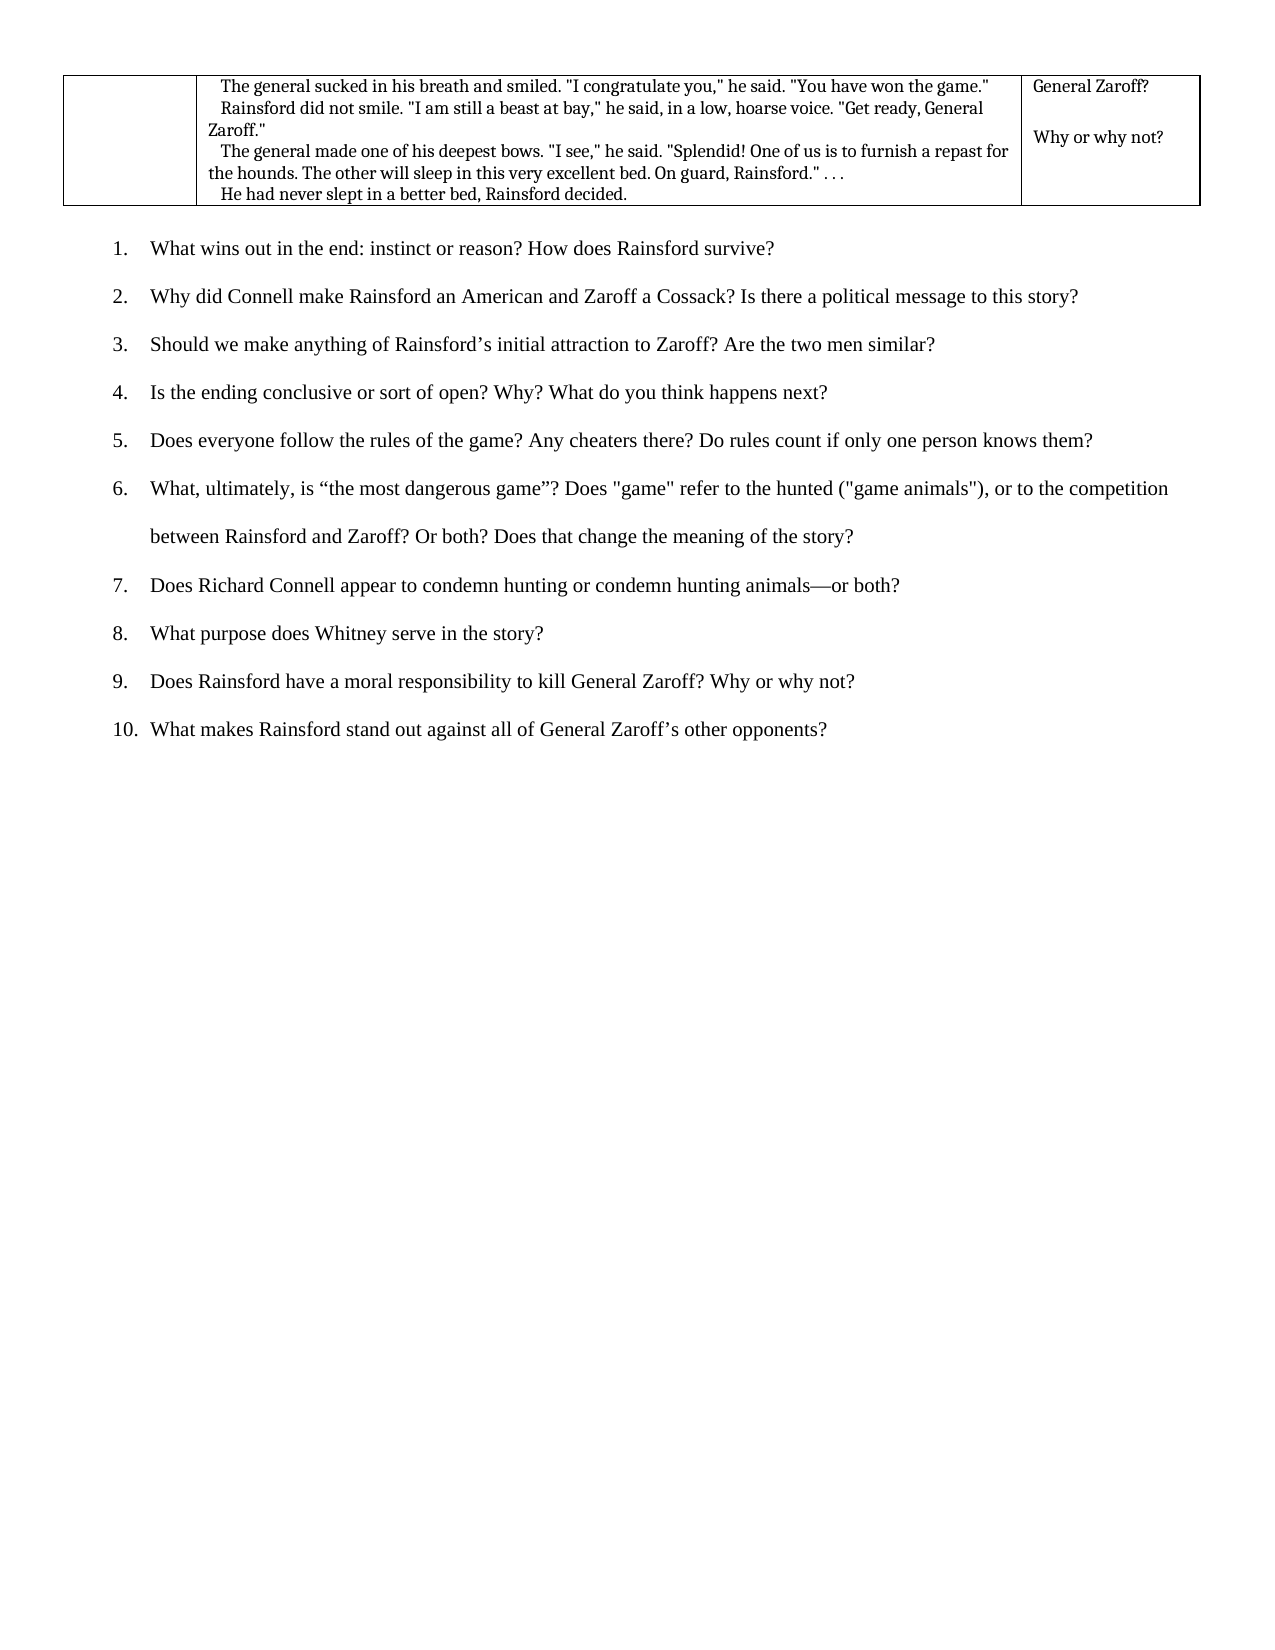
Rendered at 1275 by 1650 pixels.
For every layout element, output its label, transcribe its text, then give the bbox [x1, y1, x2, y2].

list Should we make anything of Rainsford’s initial attraction to Zaroff? Are the two men similar? [112, 332, 1200, 356]
list Does Richard Connell appear to condemn hunting or condemn hunting animals—or both? [112, 572, 1200, 597]
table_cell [1022, 76, 1199, 205]
list What wins out in the end: instinct or reason? How does Rainsford survive? [112, 236, 1200, 260]
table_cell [197, 76, 1021, 205]
list Is the ending conclusive or sort of open? Why? What do you think happens next? [112, 380, 1200, 404]
list What, ultimately, is “the most dangerous game”? Does "game" refer to the hunted ("game animals"), or to the competition between Rainsford and Zaroff? Or both? Does that change the meaning of the story? [112, 476, 1200, 548]
list What makes Rainsford stand out against all of General Zaroff’s other opponents? [112, 717, 1200, 741]
list Does Rainsford have a moral responsibility to kill General Zaroff? Why or why not? [112, 669, 1200, 693]
list What purpose does Whitney serve in the story? [112, 621, 1200, 645]
table_cell [64, 76, 196, 205]
list Does everyone follow the rules of the game? Any cheaters there? Do rules count if only one person knows them? [112, 428, 1200, 452]
list Why did Connell make Rainsford an American and Zaroff a Cossack? Is there a political message to this story? [112, 284, 1200, 308]
